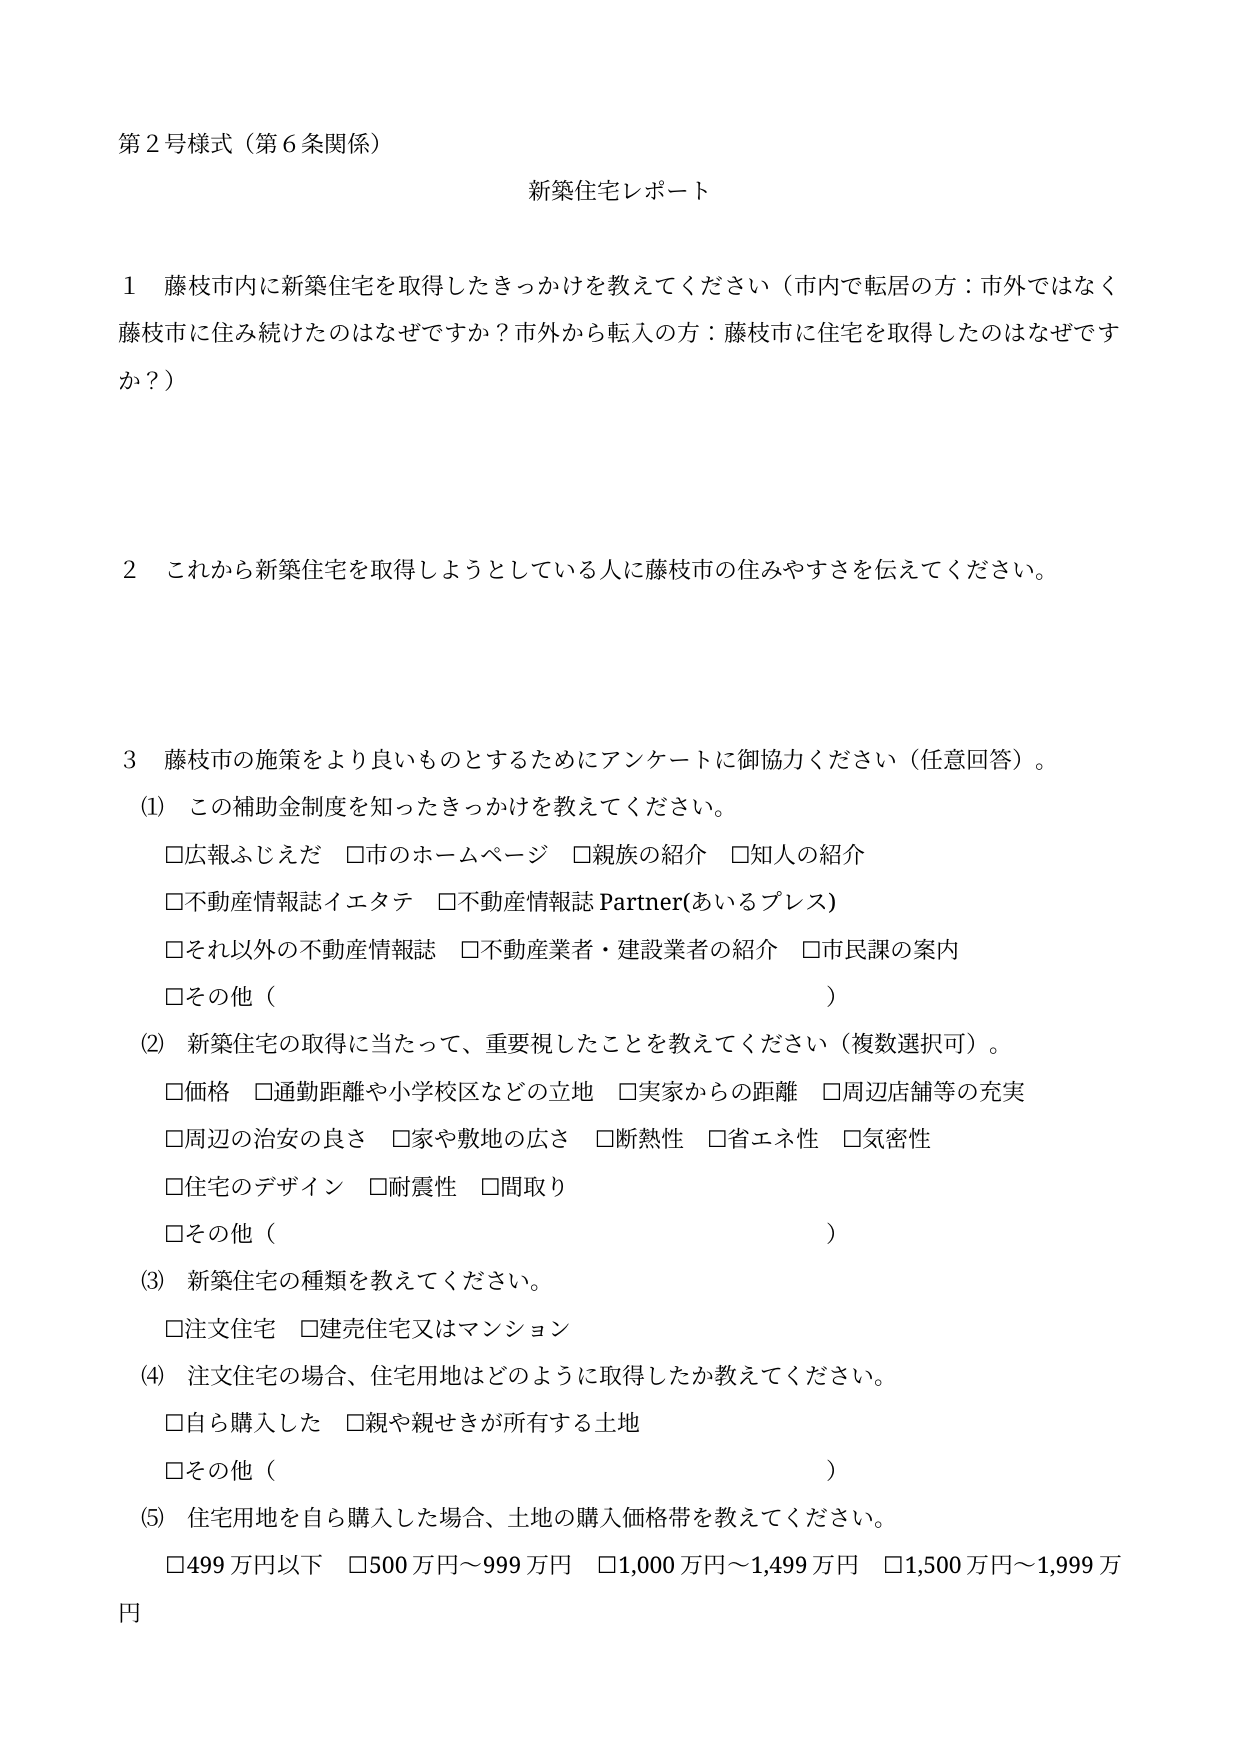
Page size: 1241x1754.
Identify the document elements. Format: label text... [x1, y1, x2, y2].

text ⑸ 住宅用地を自ら購入した場合、土地の購入価格帯を教えてください。 [118, 1493, 1122, 1541]
text 価格 通勤距離や小学校区などの立地 実家からの距離 周辺店舗等の充実 [118, 1067, 1122, 1114]
text 広報ふじえだ 市のホームページ 親族の紹介 知人の紹介 [118, 829, 1122, 877]
text 新築住宅レポート [118, 166, 1122, 213]
text ２ これから新築住宅を取得しようとしている人に藤枝市の住みやすさを伝えてください。 [118, 545, 1122, 593]
text その他（ ） [118, 1209, 1122, 1256]
text それ以外の不動産情報誌 不動産業者・建設業者の紹介 市民課の案内 [118, 924, 1122, 972]
text ⑶ 新築住宅の種類を教えてください。 [118, 1256, 1122, 1303]
text ⑷ 注文住宅の場合、住宅用地はどのように取得したか教えてください。 [118, 1351, 1122, 1398]
text 499万円以下 500万円～999万円 1,000万円～1,499万円 1,500万円～1,999万円 [118, 1541, 1122, 1635]
text １ 藤枝市内に新築住宅を取得したきっかけを教えてください（市内で転居の方：市外ではなく藤枝市に住み続けたのはなぜですか？市外から転入の方：藤枝市に住宅を取得したのはなぜですか？） [118, 261, 1122, 403]
text 不動産情報誌イエタテ 不動産情報誌Partner(あいるプレス) [118, 877, 1122, 924]
text ⑴ この補助金制度を知ったきっかけを教えてください。 [118, 782, 1122, 829]
text 住宅のデザイン 耐震性 間取り [118, 1161, 1122, 1209]
text その他（ ） [118, 972, 1122, 1019]
text 第２号様式（第６条関係） [118, 119, 1122, 166]
text 注文住宅 建売住宅又はマンション [118, 1303, 1122, 1351]
text 自ら購入した 親や親せきが所有する土地 [118, 1398, 1122, 1446]
text ３ 藤枝市の施策をより良いものとするためにアンケートに御協力ください（任意回答）。 [118, 735, 1122, 782]
text その他（ ） [118, 1446, 1122, 1493]
text ⑵ 新築住宅の取得に当たって、重要視したことを教えてください（複数選択可）。 [118, 1019, 1122, 1067]
text 周辺の治安の良さ 家や敷地の広さ 断熱性 省エネ性 気密性 [118, 1114, 1122, 1161]
